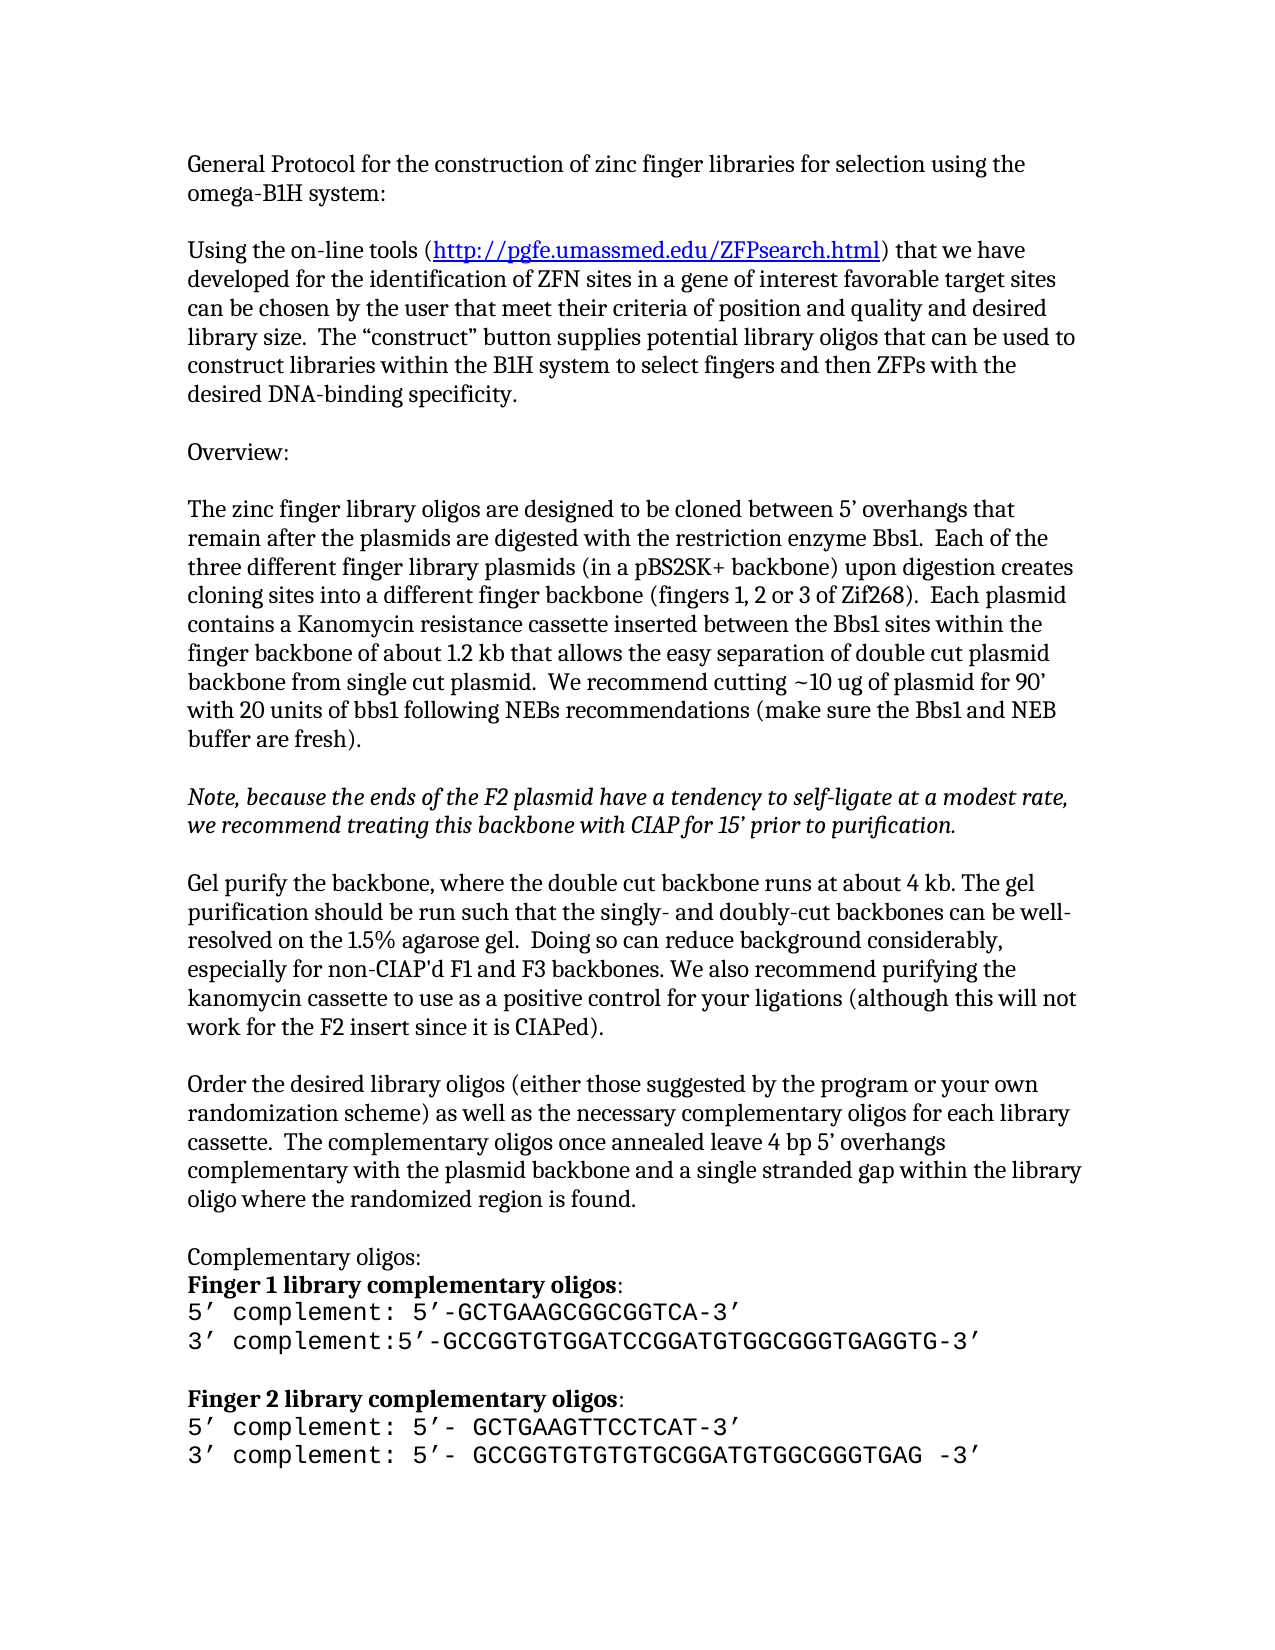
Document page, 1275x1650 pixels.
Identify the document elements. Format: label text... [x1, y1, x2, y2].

text General Protocol for the construction of zinc finger libraries for selection using the omega-B1H system: [187, 150, 1087, 207]
text 3’ complement: 5’- GCCGGTGTGTGTGCGGATGTGGCGGGTGAG -3’ [187, 1442, 1087, 1471]
text Using the on-line tools (http://pgfe.umassmed.edu/ZFPsearch.html) that we have developed for the identification of ZFN sites in a gene of interest favorable target sites can be chosen by the user that meet their criteria of position and quality and desired library size. The “construct” button supplies potential library oligos that can be used to construct libraries within the B1H system to select fingers and then ZFPs with the desired DNA-binding specificity. [187, 236, 1087, 409]
text Finger 2 library complementary oligos: [187, 1385, 1087, 1414]
text 5’ complement: 5’- GCTGAAGTTCCTCAT-3’ [187, 1414, 1087, 1442]
text Overview: [187, 437, 1087, 466]
text 5’ complement: 5’-GCTGAAGCGGCGGTCA-3’ [187, 1300, 1087, 1328]
text 3’ complement:5’-GCCGGTGTGGATCCGGATGTGGCGGGTGAGGTG-3’ [187, 1328, 1087, 1357]
text Finger 1 library complementary oligos: [187, 1271, 1087, 1300]
text Note, because the ends of the F2 plasmid have a tendency to self-ligate at a modest rate, we recommend treating this backbone with CIAP for 15’ prior to purification. [187, 782, 1087, 840]
text Gel purify the backbone, where the double cut backbone runs at about 4 kb. The gel purification should be run such that the singly- and doubly-cut backbones can be well-resolved on the 1.5% agarose gel. Doing so can reduce background considerably, especially for non-CIAP'd F1 and F3 backbones. We also recommend purifying the kanomycin cassette to use as a positive control for your ligations (although this will not work for the F2 insert since it is CIAPed). [187, 869, 1087, 1041]
text The zinc finger library oligos are designed to be cloned between 5’ overhangs that remain after the plasmids are digested with the restriction enzyme Bbs1. Each of the three different finger library plasmids (in a pBS2SK+ backbone) upon digestion creates cloning sites into a different finger backbone (fingers 1, 2 or 3 of Zif268). Each plasmid contains a Kanomycin resistance cassette inserted between the Bbs1 sites within the finger backbone of about 1.2 kb that allows the easy separation of double cut plasmid backbone from single cut plasmid. We recommend cutting ~10 ug of plasmid for 90’ with 20 units of bbs1 following NEBs recommendations (make sure the Bbs1 and NEB buffer are fresh). [187, 495, 1087, 754]
text Complementary oligos: [187, 1242, 1087, 1271]
text Order the desired library oligos (either those suggested by the program or your own randomization scheme) as well as the necessary complementary oligos for each library cassette. The complementary oligos once annealed leave 4 bp 5’ overhangs complementary with the plasmid backbone and a single stranded gap within the library oligo where the randomized region is found. [187, 1070, 1087, 1214]
